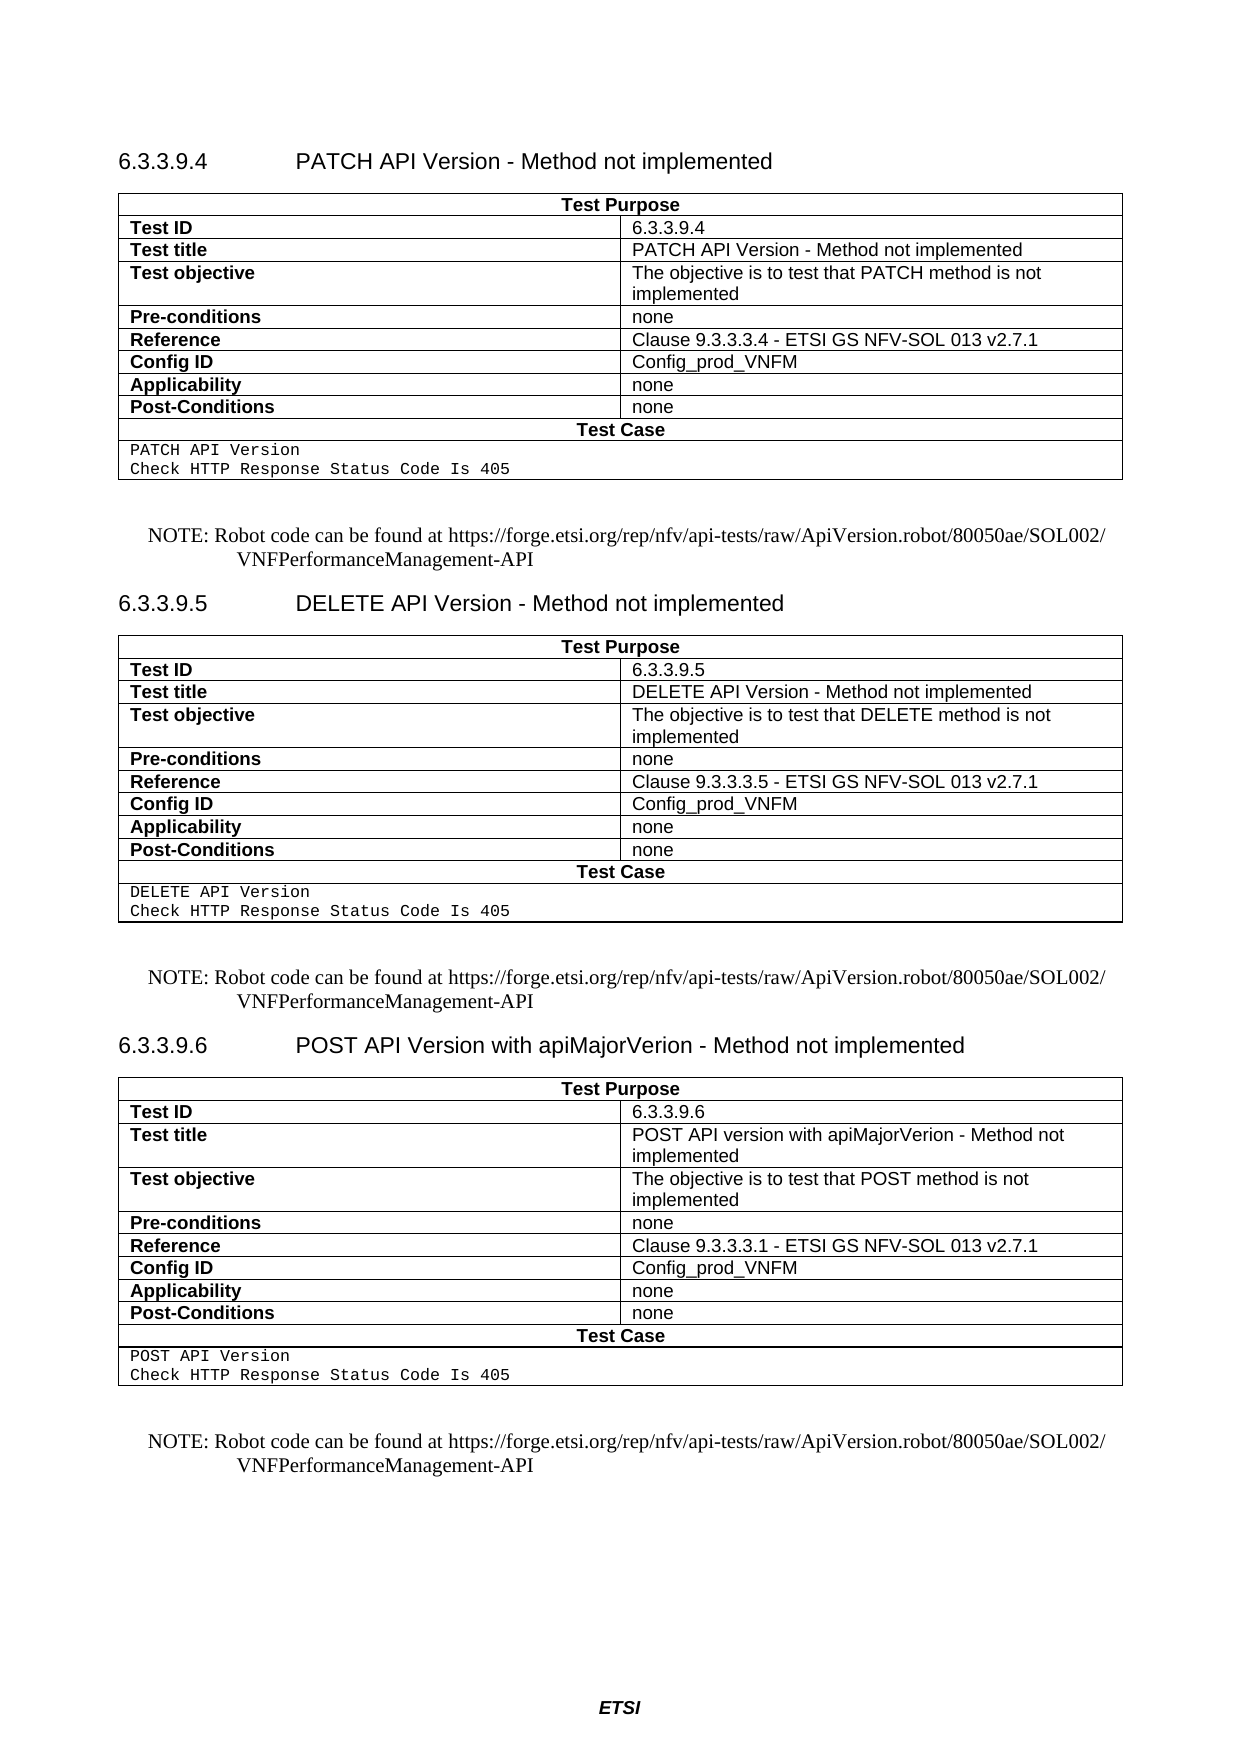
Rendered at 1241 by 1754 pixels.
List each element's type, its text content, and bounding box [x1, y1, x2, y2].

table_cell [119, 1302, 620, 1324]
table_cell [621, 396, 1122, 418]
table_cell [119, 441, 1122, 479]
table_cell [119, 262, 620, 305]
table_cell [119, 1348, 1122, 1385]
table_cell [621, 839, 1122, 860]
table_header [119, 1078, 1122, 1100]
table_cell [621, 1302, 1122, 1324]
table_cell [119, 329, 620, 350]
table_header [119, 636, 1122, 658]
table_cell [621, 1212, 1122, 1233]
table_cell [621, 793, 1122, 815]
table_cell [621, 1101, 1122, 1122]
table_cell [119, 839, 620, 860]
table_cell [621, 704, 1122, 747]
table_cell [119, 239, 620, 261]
subtitle 6.3.3.9.6 POST API Version with apiMajorVerion - Method not implemented [118, 1032, 1122, 1058]
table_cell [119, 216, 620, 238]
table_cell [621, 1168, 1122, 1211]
text NOTE: Robot code can be found at https://forge.etsi.org/rep/nfv/api-tests/raw/ApiVersion.robot/80050ae/SOL002/VNFPerformanceManagement-API [148, 965, 1122, 1013]
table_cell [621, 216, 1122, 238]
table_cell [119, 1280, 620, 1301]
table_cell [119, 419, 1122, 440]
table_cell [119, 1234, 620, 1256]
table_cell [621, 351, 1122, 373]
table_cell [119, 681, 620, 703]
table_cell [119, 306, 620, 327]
text NOTE: Robot code can be found at https://forge.etsi.org/rep/nfv/api-tests/raw/ApiVersion.robot/80050ae/SOL002/VNFPerformanceManagement-API [148, 1429, 1122, 1477]
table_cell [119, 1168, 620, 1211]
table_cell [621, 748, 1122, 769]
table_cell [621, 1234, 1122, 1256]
subtitle 6.3.3.9.4 PATCH API Version - Method not implemented [118, 148, 1122, 174]
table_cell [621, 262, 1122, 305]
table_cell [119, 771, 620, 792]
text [148, 523, 1122, 571]
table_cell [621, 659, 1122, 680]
subtitle 6.3.3.9.5 DELETE API Version - Method not implemented [118, 590, 1122, 616]
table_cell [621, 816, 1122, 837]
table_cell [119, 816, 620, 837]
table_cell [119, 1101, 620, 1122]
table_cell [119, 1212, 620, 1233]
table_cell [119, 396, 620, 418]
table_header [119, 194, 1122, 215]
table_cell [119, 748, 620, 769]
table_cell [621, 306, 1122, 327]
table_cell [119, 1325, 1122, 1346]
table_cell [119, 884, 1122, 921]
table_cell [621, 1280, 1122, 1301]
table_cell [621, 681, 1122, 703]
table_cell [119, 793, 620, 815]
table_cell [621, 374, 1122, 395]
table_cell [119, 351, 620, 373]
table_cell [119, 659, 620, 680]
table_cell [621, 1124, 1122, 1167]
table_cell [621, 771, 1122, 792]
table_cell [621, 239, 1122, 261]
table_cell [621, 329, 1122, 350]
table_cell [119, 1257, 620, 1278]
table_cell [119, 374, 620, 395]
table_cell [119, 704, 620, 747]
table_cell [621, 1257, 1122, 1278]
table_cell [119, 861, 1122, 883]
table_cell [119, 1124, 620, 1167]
